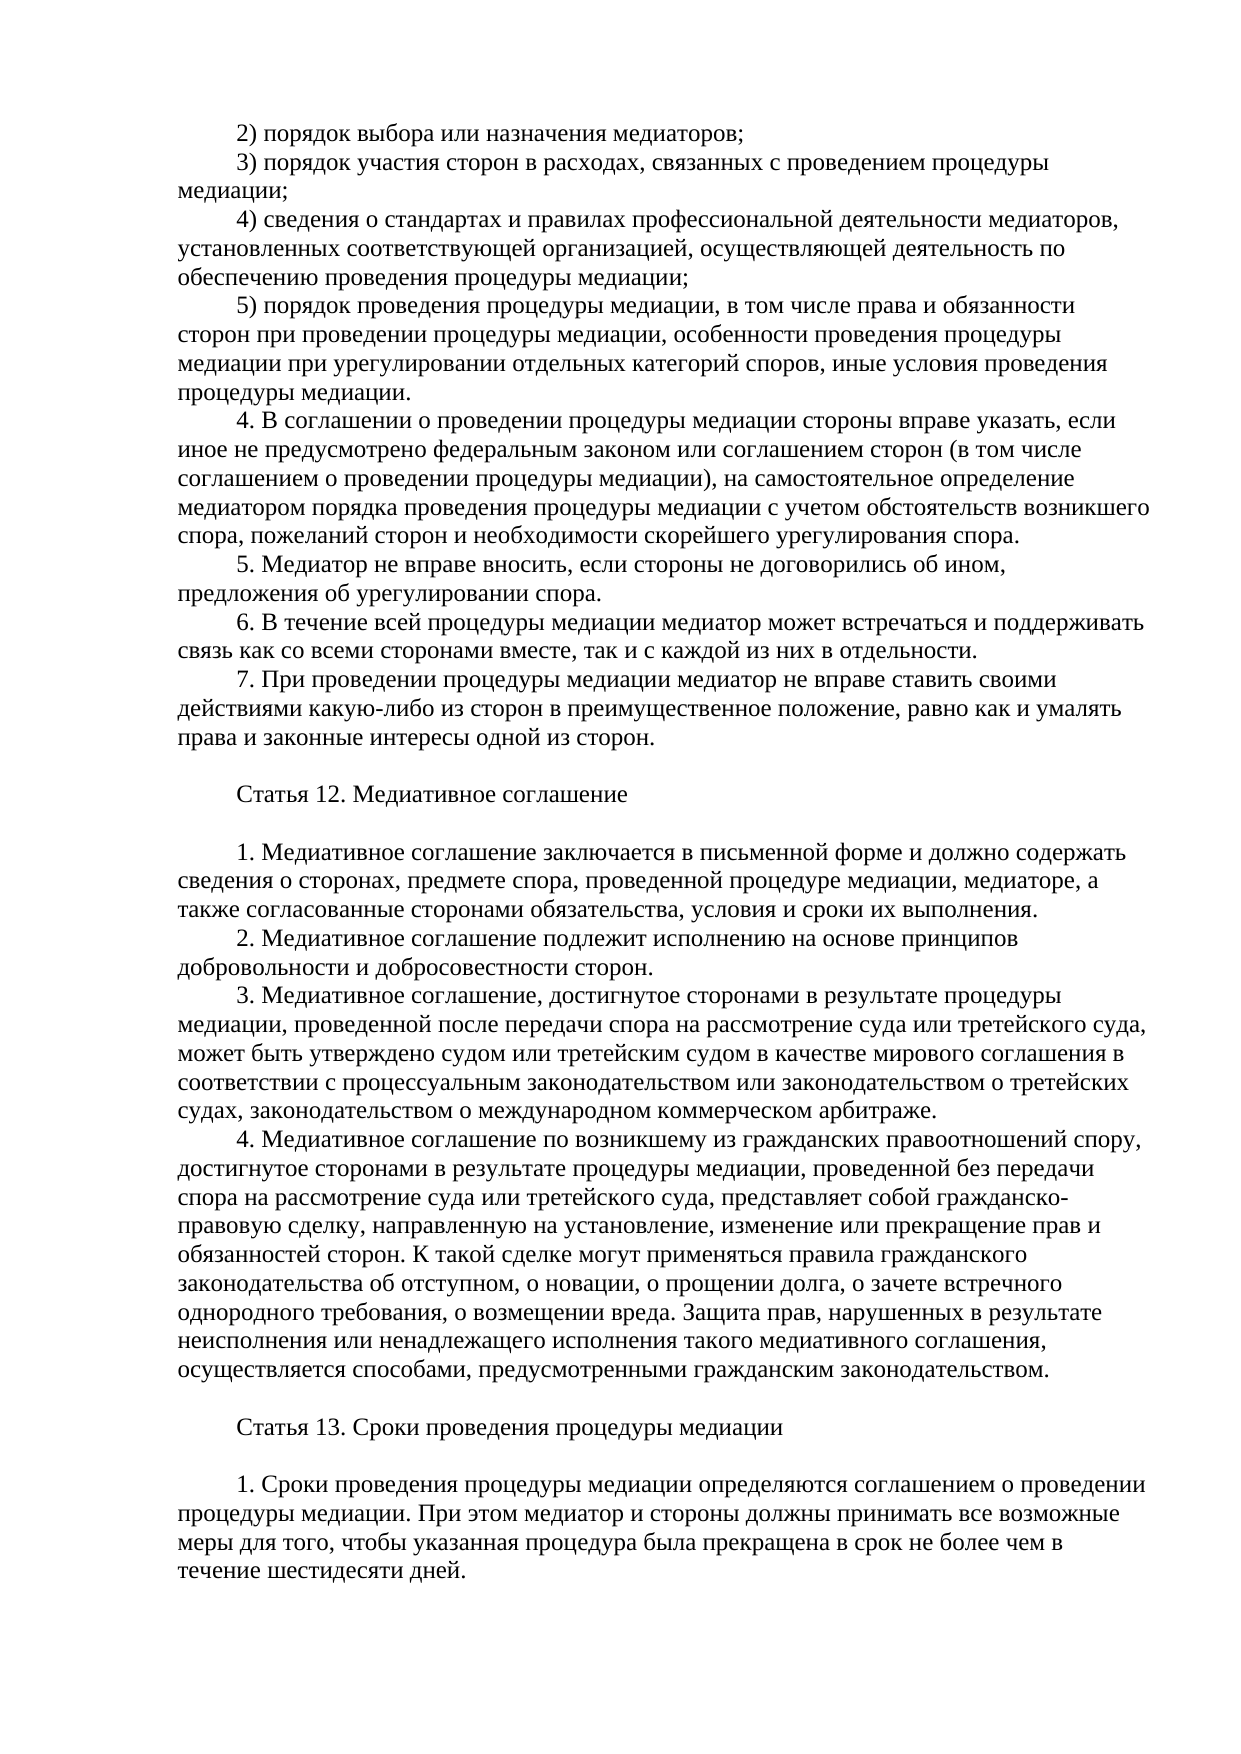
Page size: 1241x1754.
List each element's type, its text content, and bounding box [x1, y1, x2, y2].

text 1. Медиативное соглашение заключается в письменной форме и должно содержать сведения о сторонах, предмете спора, проведенной процедуре медиации, медиаторе, а также согласованные сторонами обязательства, условия и сроки их выполнения. [177, 837, 1152, 923]
text 6. В течение всей процедуры медиации медиатор может встречаться и поддерживать связь как со всеми сторонами вместе, так и с каждой из них в отдельности. [177, 607, 1152, 664]
text Статья 13. Сроки проведения процедуры медиации [177, 1412, 1152, 1441]
text 7. При проведении процедуры медиации медиатор не вправе ставить своими действиями какую-либо из сторон в преимущественное положение, равно как и умалять права и законные интересы одной из сторон. [177, 664, 1152, 751]
text 4) сведения о стандартах и правилах профессиональной деятельности медиаторов, установленных соответствующей организацией, осуществляющей деятельность по обеспечению проведения процедуры медиации; [177, 204, 1152, 291]
text 3) порядок участия сторон в расходах, связанных с проведением процедуры медиации; [177, 147, 1152, 204]
text 3. Медиативное соглашение, достигнутое сторонами в результате процедуры медиации, проведенной после передачи спора на рассмотрение суда или третейского суда, может быть утверждено судом или третейским судом в качестве мирового соглашения в соответствии с процессуальным законодательством или законодательством о третейских судах, законодательством о международном коммерческом арбитраже. [177, 981, 1152, 1124]
text Статья 12. Медиативное соглашение [177, 779, 1152, 808]
text 4. Медиативное соглашение по возникшему из гражданских правоотношений спору, достигнутое сторонами в результате процедуры медиации, проведенной без передачи спора на рассмотрение суда или третейского суда, представляет собой гражданско-правовую сделку, направленную на установление, изменение или прекращение прав и обязанностей сторон. К такой сделке могут применяться правила гражданского законодательства об отступном, о новации, о прощении долга, о зачете встречного однородного требования, о возмещении вреда. Защита прав, нарушенных в результате неисполнения или ненадлежащего исполнения такого медиативного соглашения, осуществляется способами, предусмотренными гражданским законодательством. [177, 1124, 1152, 1383]
text 5. Медиатор не вправе вносить, если стороны не договорились об ином, предложения об урегулировании спора. [177, 549, 1152, 607]
text 2) порядок выбора или назначения медиаторов; [177, 118, 1152, 147]
text 5) порядок проведения процедуры медиации, в том числе права и обязанности сторон при проведении процедуры медиации, особенности проведения процедуры медиации при урегулировании отдельных категорий споров, иные условия проведения процедуры медиации. [177, 291, 1152, 406]
text 1. Сроки проведения процедуры медиации определяются соглашением о проведении процедуры медиации. При этом медиатор и стороны должны принимать все возможные меры для того, чтобы указанная процедура была прекращена в срок не более чем в течение шестидесяти дней. [177, 1469, 1152, 1584]
text 2. Медиативное соглашение подлежит исполнению на основе принципов добровольности и добросовестности сторон. [177, 923, 1152, 981]
text 4. В соглашении о проведении процедуры медиации стороны вправе указать, если иное не предусмотрено федеральным законом или соглашением сторон (в том числе соглашением о проведении процедуры медиации), на самостоятельное определение медиатором порядка проведения процедуры медиации с учетом обстоятельств возникшего спора, пожеланий сторон и необходимости скорейшего урегулирования спора. [177, 406, 1152, 549]
